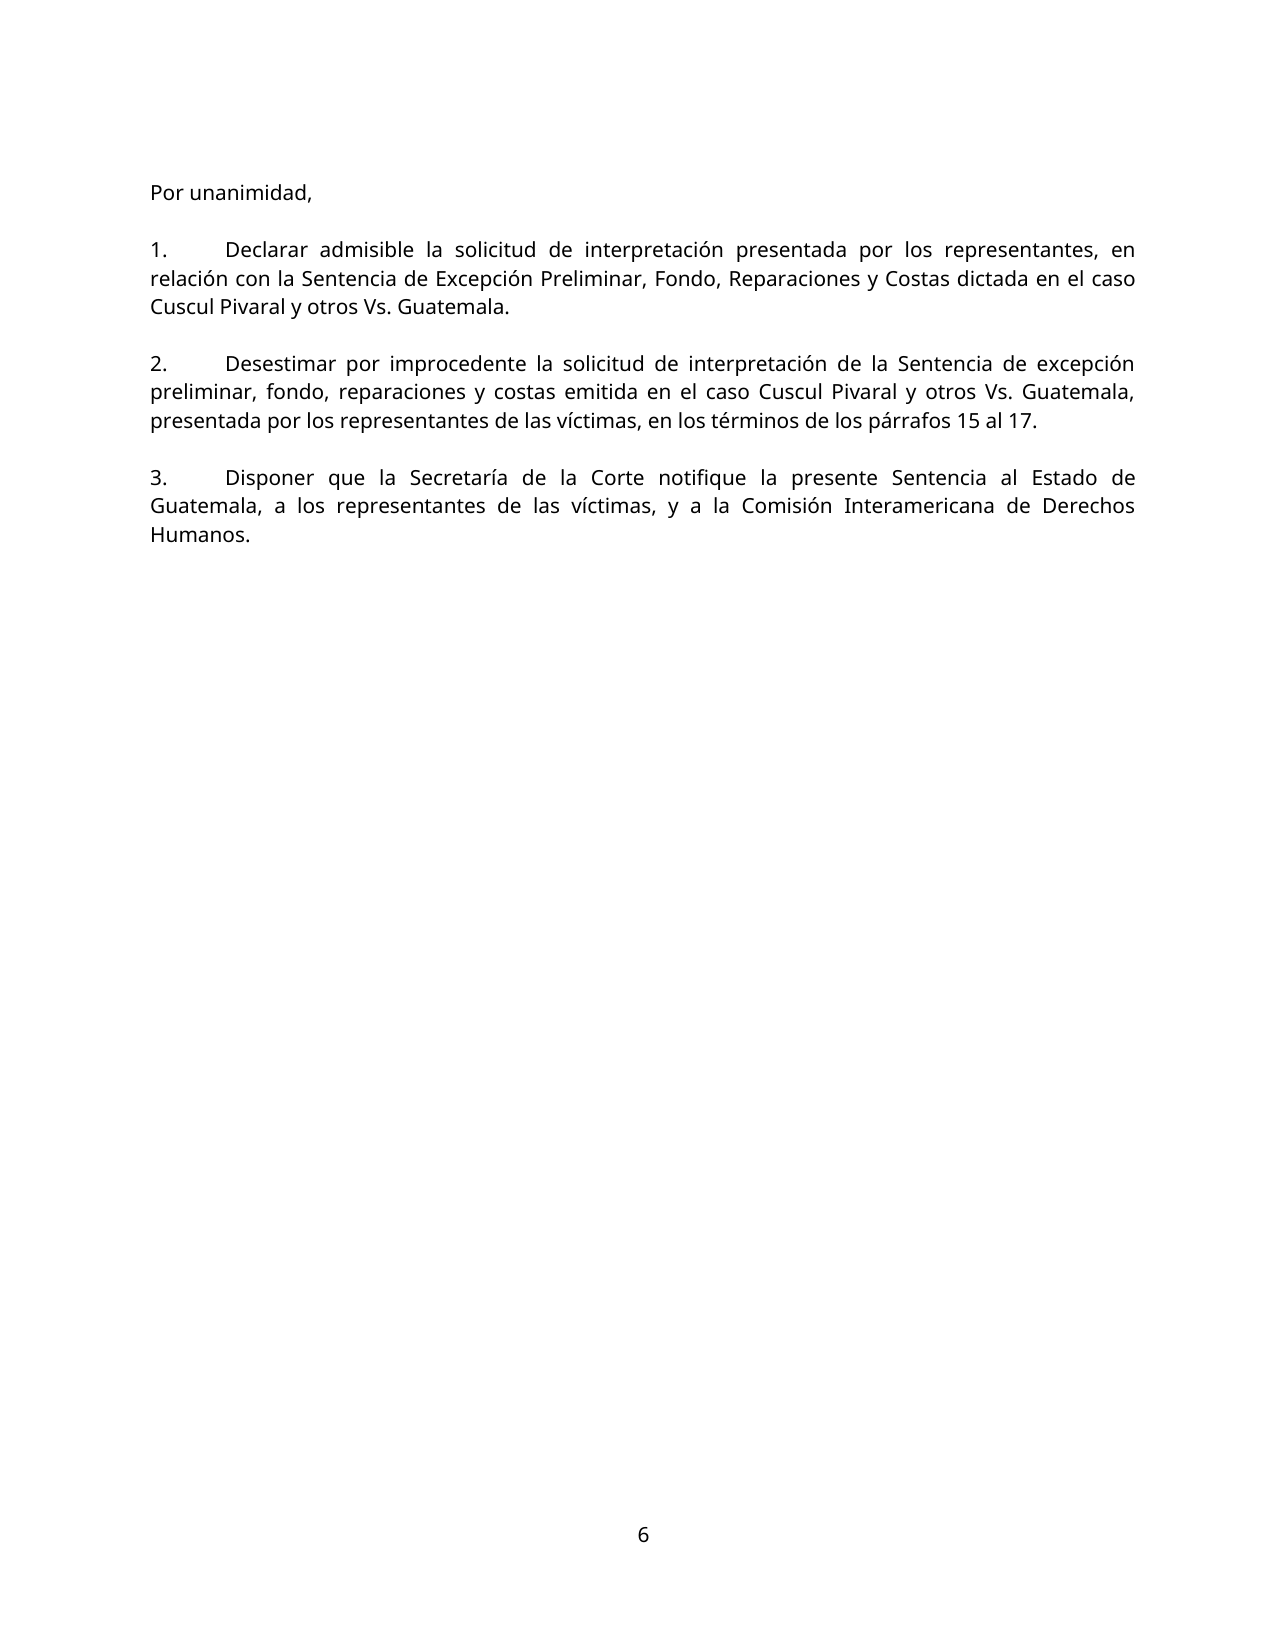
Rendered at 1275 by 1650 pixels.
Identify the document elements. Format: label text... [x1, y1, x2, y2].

list Declarar admisible la solicitud de interpretación presentada por los representantes, en relación con la Sentencia de Excepción Preliminar, Fondo, Reparaciones y Costas dictada en el caso Cuscul Pivaral y otros Vs. Guatemala. [150, 235, 1137, 321]
text Por unanimidad, [150, 178, 1137, 207]
list Disponer que la Secretaría de la Corte notifique la presente Sentencia al Estado de Guatemala, a los representantes de las víctimas, y a la Comisión Interamericana de Derechos Humanos. [150, 463, 1137, 548]
list Desestimar por improcedente la solicitud de interpretación de la Sentencia de excepción preliminar, fondo, reparaciones y costas emitida en el caso Cuscul Pivaral y otros Vs. Guatemala, presentada por los representantes de las víctimas, en los términos de los párrafos 15 al 17. [150, 349, 1137, 434]
